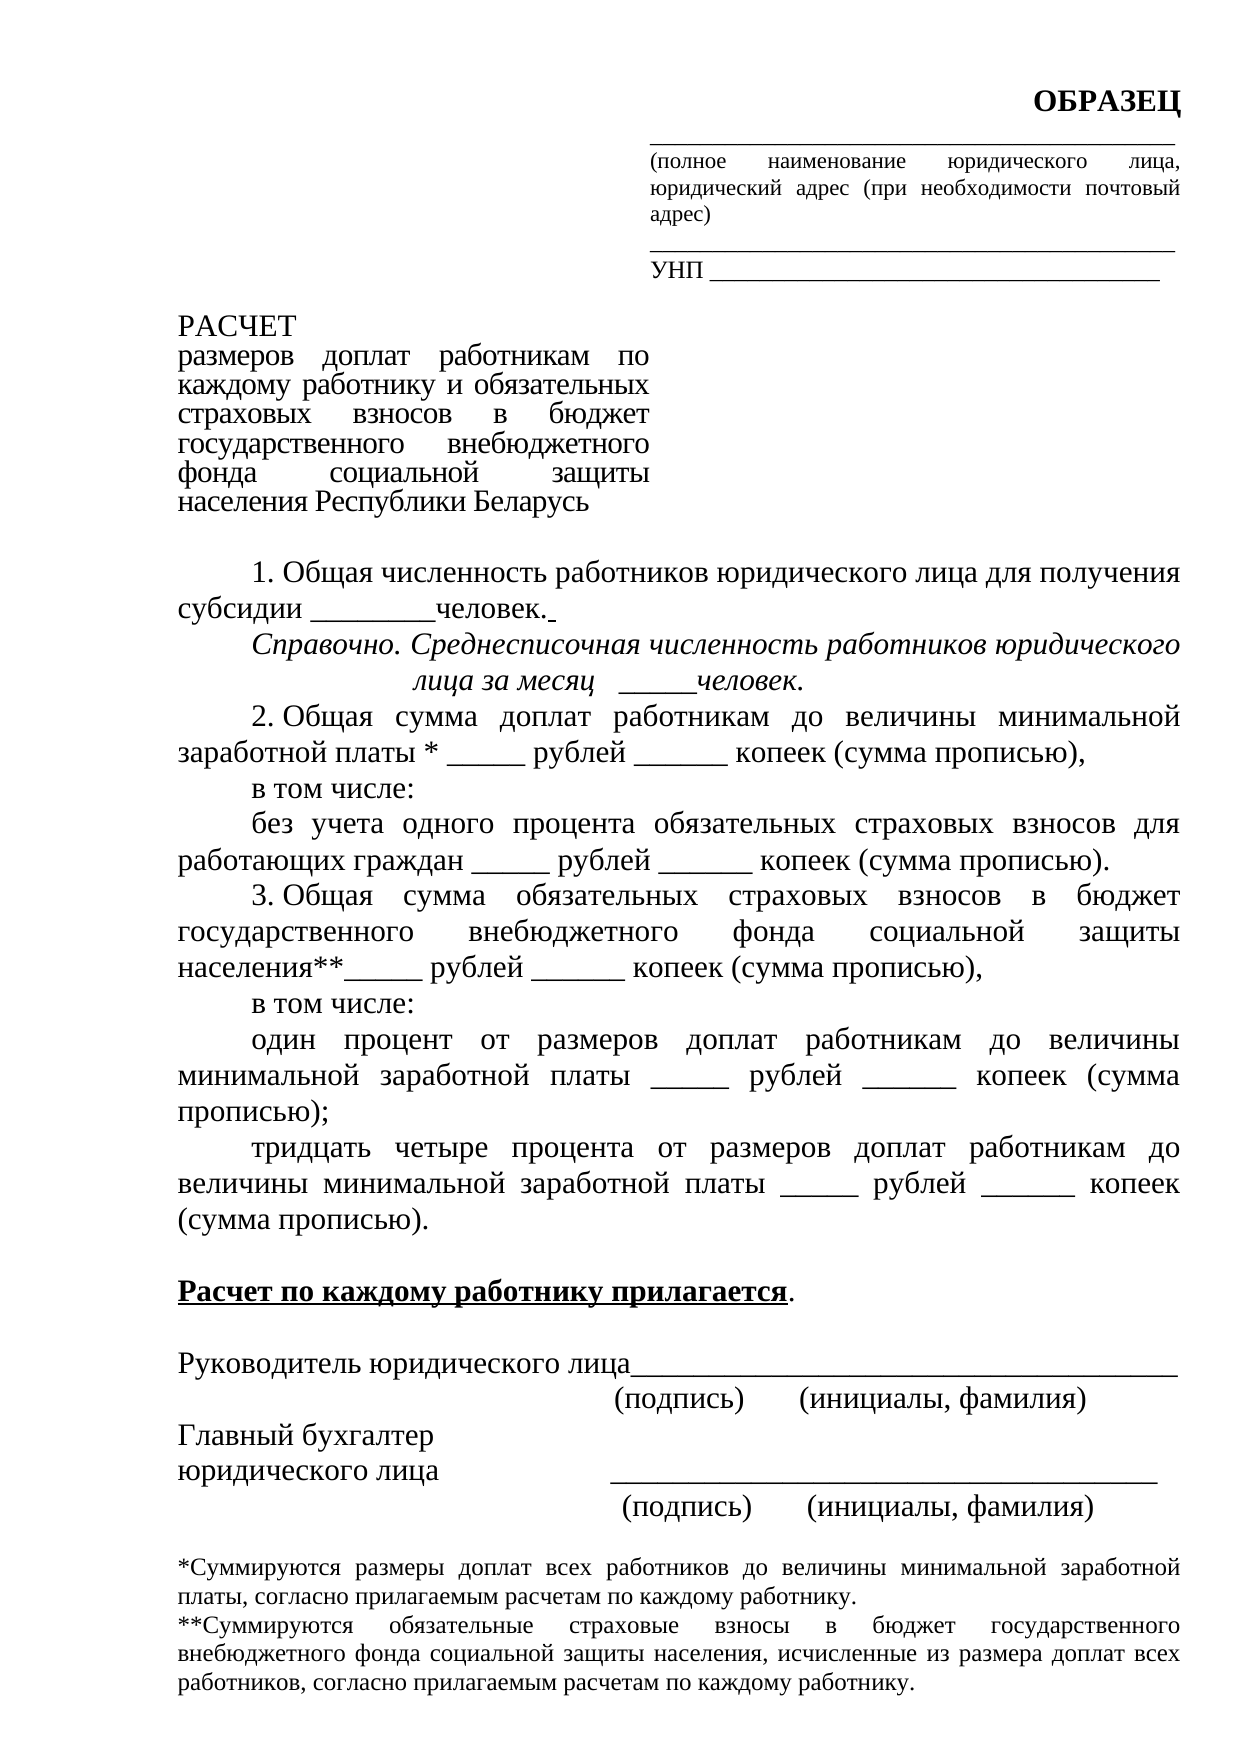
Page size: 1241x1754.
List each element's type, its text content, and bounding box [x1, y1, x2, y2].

list 2. Общая сумма доплат работникам до величины минимальной заработной платы * _____ рублей ______ копеек (сумма прописью), [177, 697, 1181, 769]
text __________________________________________ [650, 119, 1181, 147]
text *Суммируются размеры доплат всех работников до величины минимальной заработной платы, согласно прилагаемым расчетам по каждому работнику. [177, 1552, 1181, 1610]
text юридического лица ___________________________________ [177, 1452, 1181, 1488]
text Справочно. Среднесписочная численность работников юридического лица за месяц _____человек. [251, 625, 1181, 697]
text __________________________________________ [650, 226, 1181, 255]
text (подпись) (инициалы, фамилия) [177, 1380, 1181, 1416]
text Расчет по каждому работнику прилагается. [177, 1272, 1181, 1308]
text без учета одного процента обязательных страховых взносов для работающих граждан _____ рублей ______ копеек (сумма прописью). [177, 805, 1181, 877]
text (полное наименование юридического лица, юридический адрес (при необходимости почтовый адрес) [650, 147, 1181, 226]
text (подпись) (инициалы, фамилия) [177, 1488, 1181, 1523]
text Главный бухгалтер [177, 1416, 1181, 1452]
text тридцать четыре процента от размеров доплат работникам до величины минимальной заработной платы _____ рублей ______ копеек (сумма прописью). [177, 1128, 1181, 1236]
text 3. Общая сумма обязательных страховых взносов в бюджет государственного внебюджетного фонда социальной защиты населения**_____ рублей ______ копеек (сумма прописью), [177, 877, 1181, 984]
text **Суммируются обязательные страховые взносы в бюджет государственного внебюджетного фонда социальной защиты населения, исчисленные из размера доплат всех работников, согласно прилагаемым расчетам по каждому работнику. [177, 1610, 1181, 1696]
list 1. Общая численность работников юридического лица для получения субсидии ________человек. [177, 553, 1181, 625]
text в том числе: [177, 984, 1181, 1020]
text ОБРАЗЕЦ [177, 83, 1181, 119]
text РАСЧЕТ [177, 313, 1181, 342]
text один процент от размеров доплат работникам до величины минимальной заработной платы _____ рублей ______ копеек (сумма прописью); [177, 1020, 1181, 1128]
text Руководитель юридического лица___________________________________ [177, 1344, 1181, 1380]
text в том числе: [177, 769, 1181, 805]
text размеров доплат работникам по каждому работнику и обязательных страховых взносов в бюджет государственного внебюджетного фонда социальной защиты населения Республики Беларусь [177, 342, 650, 517]
text УНП ____________________________________ [650, 255, 1181, 284]
